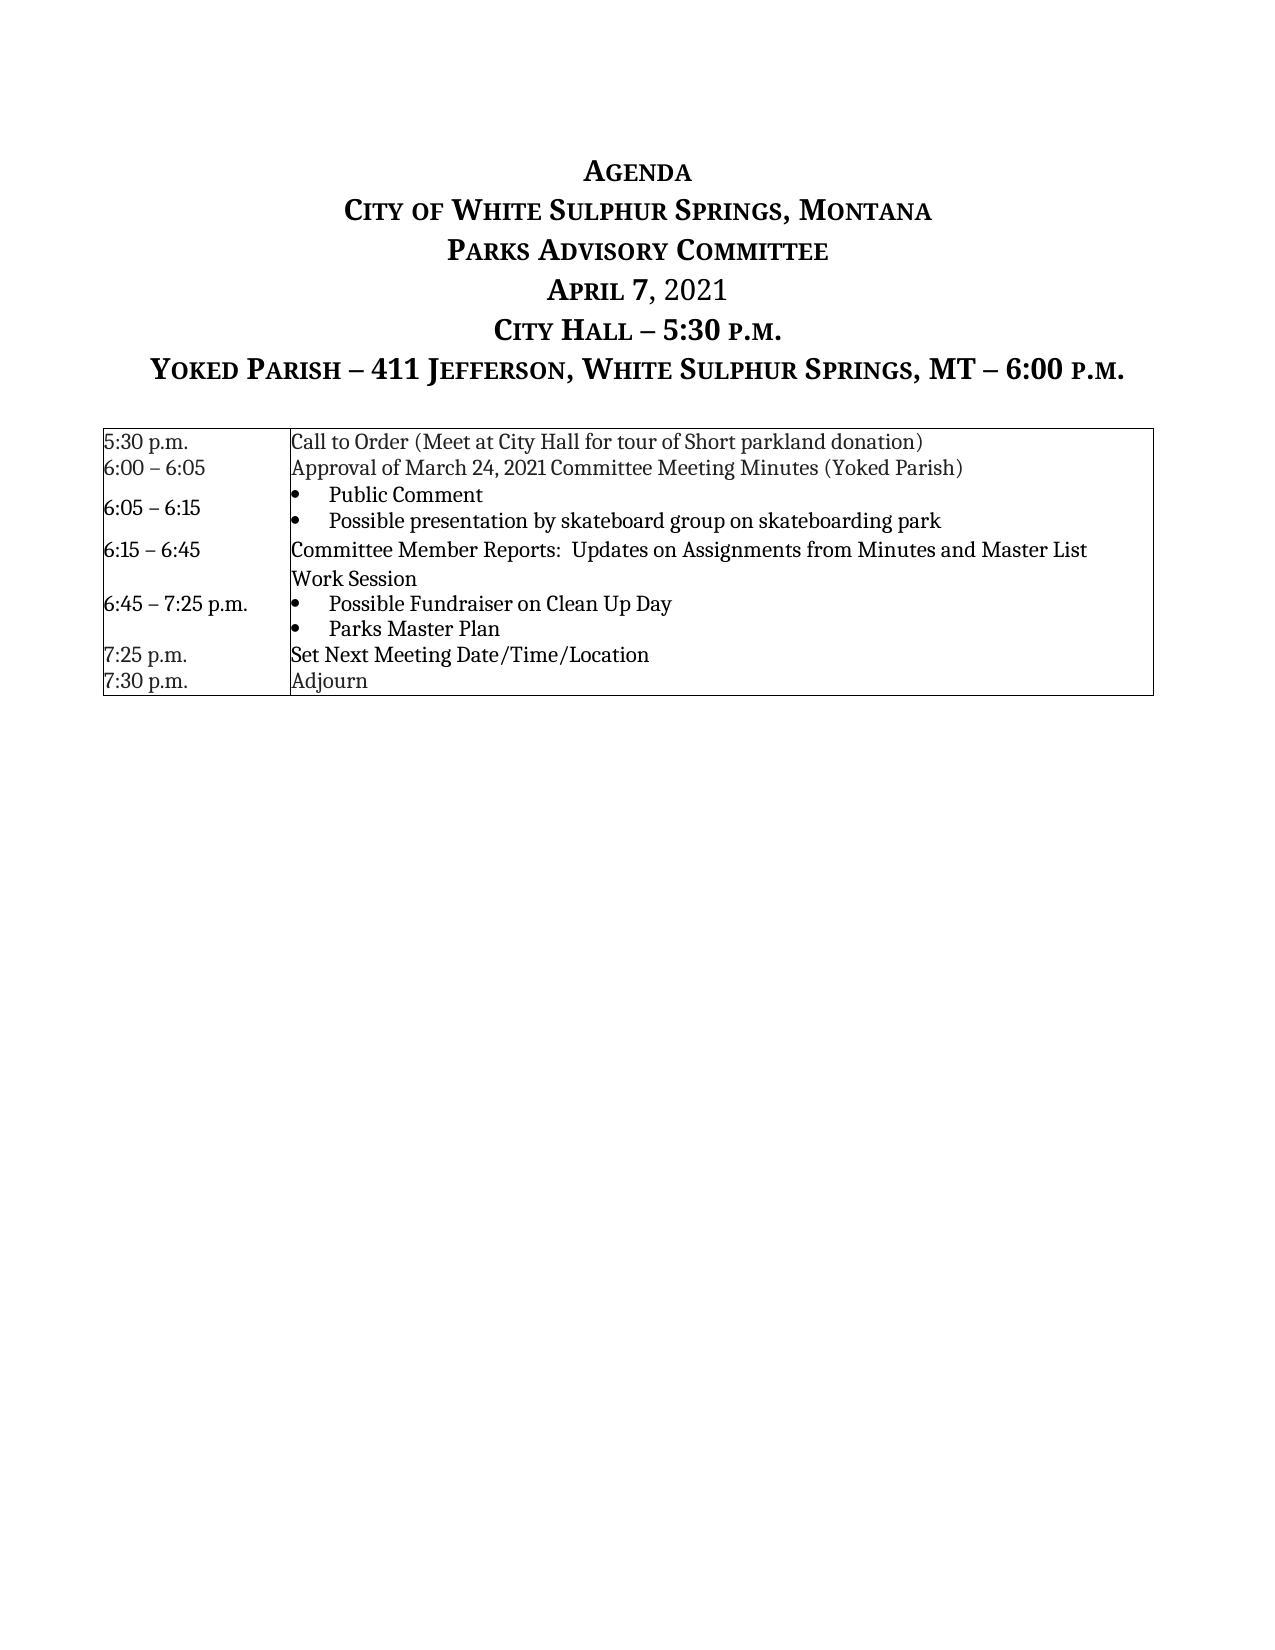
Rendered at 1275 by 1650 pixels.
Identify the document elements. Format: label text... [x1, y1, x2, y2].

text Agenda [150, 150, 1125, 190]
table_header Call to Order (Meet at City Hall for tour of Short parkland donation) [291, 429, 1153, 455]
text Yoked Parish – 411 Jefferson, White Sulphur Springs, MT – 6:00 p.m. [150, 348, 1125, 388]
table_header 5:30 p.m. [104, 429, 290, 455]
table_cell 6:45 – 7:25 p.m. [104, 566, 290, 642]
table_cell Approval of March 24, 2021 Committee Meeting Minutes (Yoked Parish) [291, 455, 1153, 482]
text City of White Sulphur Springs, Montana [150, 190, 1125, 229]
table_cell Set Next Meeting Date/Time/Location [291, 642, 1153, 668]
table_cell 6:00 – 6:05 [104, 455, 290, 482]
table_cell Committee Member Reports: Updates on Assignments from Minutes and Master List [291, 534, 1153, 566]
text April 7, 2021 [150, 269, 1125, 309]
table_cell 7:30 p.m. [104, 668, 290, 694]
table_cell 6:05 – 6:15 [104, 482, 290, 534]
table_cell 7:25 p.m. [104, 642, 290, 668]
table_cell Work Session Possible Fundraiser on Clean Up Day Parks Master Plan [291, 566, 1153, 642]
text City Hall – 5:30 p.m. [150, 309, 1125, 348]
table_cell 6:15 – 6:45 [104, 534, 290, 566]
table_cell Public Comment Possible presentation by skateboard group on skateboarding park [291, 482, 1153, 534]
text Parks Advisory Committee [150, 229, 1125, 269]
table_cell Adjourn [291, 668, 1153, 694]
